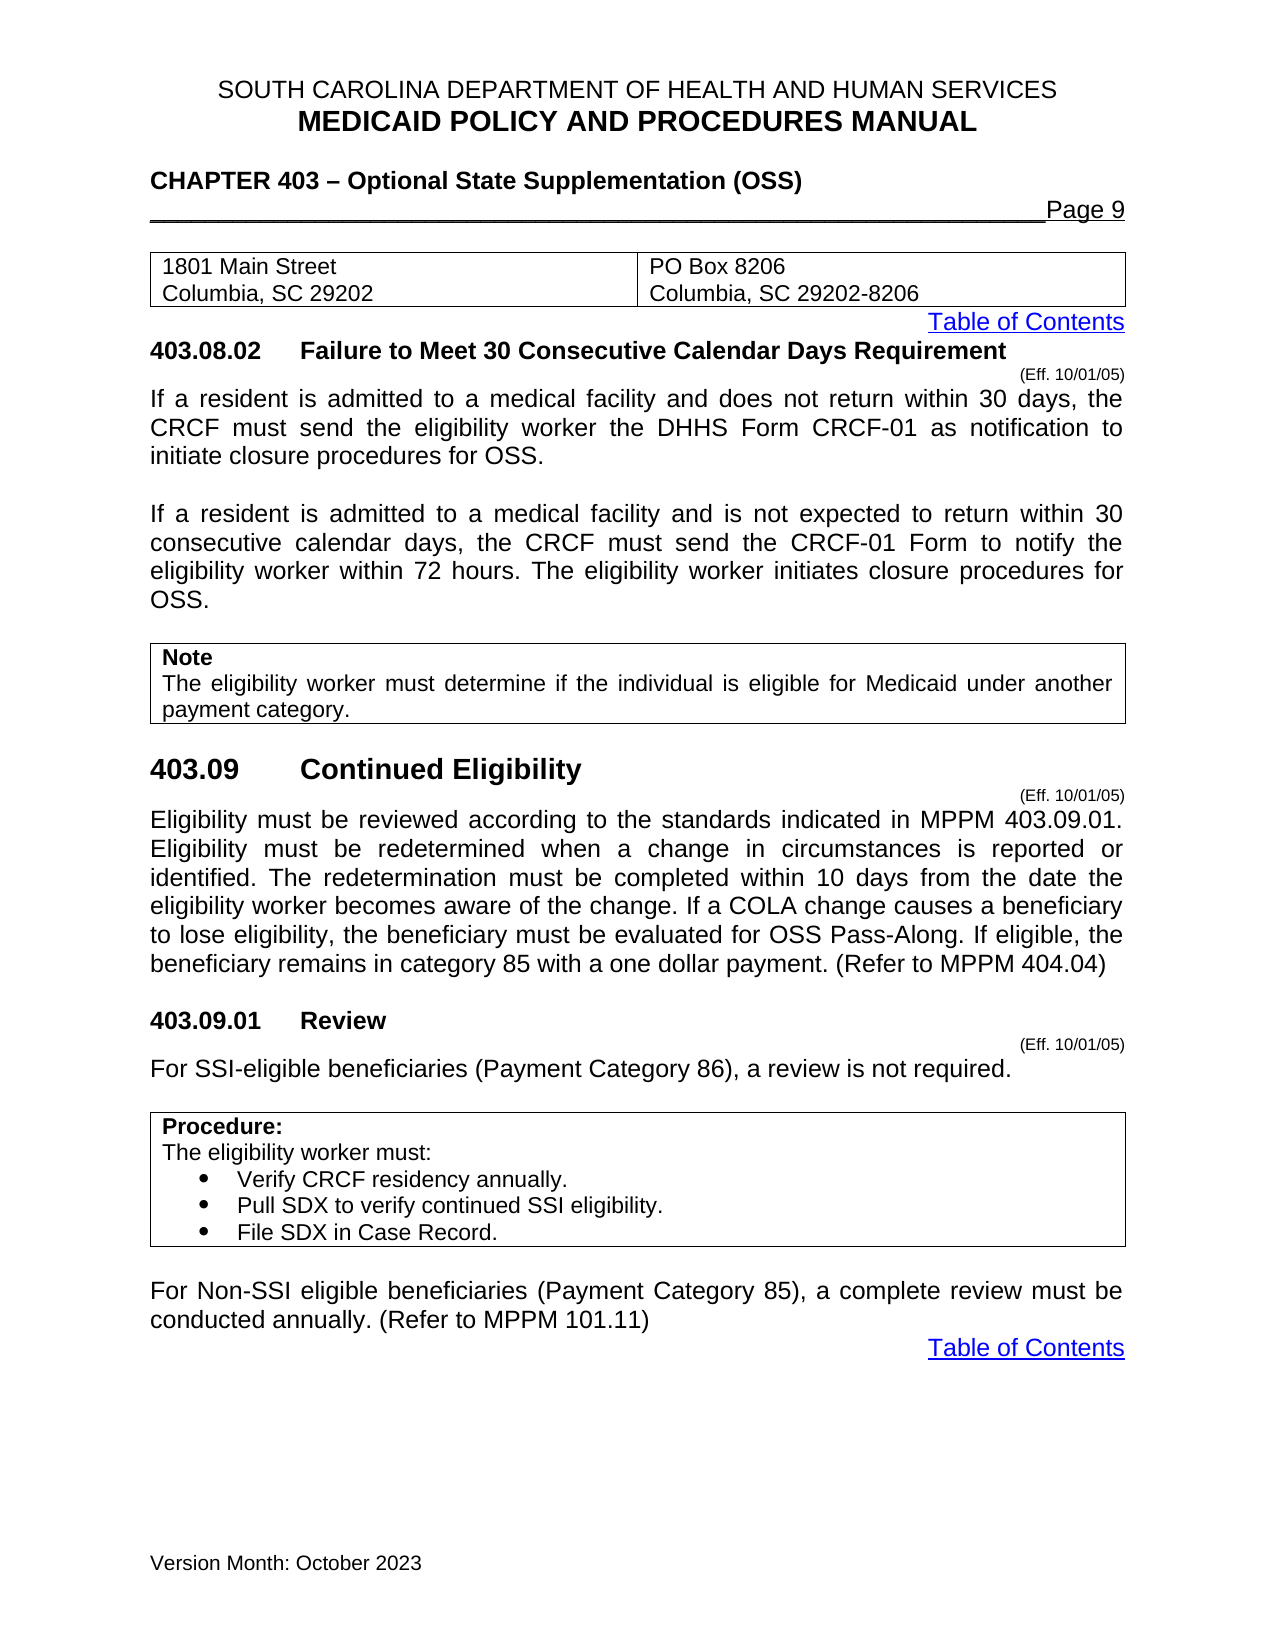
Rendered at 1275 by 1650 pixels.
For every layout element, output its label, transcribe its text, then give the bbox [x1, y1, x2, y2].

table_header Procedure: The eligibility worker must: Verify CRCF residency annually. Pull SDX to verify continued SSI eligibility. File SDX in Case Record. [151, 1113, 1125, 1246]
text Table of Contents [150, 307, 1125, 336]
text For Non-SSI eligible beneficiaries (Payment Category 85), a complete review must be conducted annually. (Refer to MPPM 101.11) [150, 1276, 1125, 1333]
text Table of Contents [150, 1333, 1125, 1362]
subtitle 403.09.01 Review [150, 1006, 1125, 1035]
text Eligibility must be reviewed according to the standards indicated in MPPM 403.09.01. Eligibility must be redetermined when a change in circumstances is reported or identified. The redetermination must be completed within 10 days from the date the eligibility worker becomes aware of the change. If a COLA change causes a beneficiary to lose eligibility, the beneficiary must be evaluated for OSS Pass-Along. If eligible, the beneficiary remains in category 85 with a one dollar payment. (Refer to MPPM 404.04) [150, 805, 1125, 978]
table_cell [151, 253, 637, 306]
text If a resident is admitted to a medical facility and does not return within 30 days, the CRCF must send the eligibility worker the DHHS Form CRCF-01 as notification to initiate closure procedures for . [150, 384, 1125, 470]
table_header Note The eligibility worker must determine if the individual is eligible for Medicaid under another payment category. [151, 644, 1125, 723]
text If a resident is admitted to a medical facility and is not expected to return within 30 consecutive calendar days, the CRCF must send the CRCF-01 Form to notify the eligibility worker within 72 hours. The eligibility worker initiates closure procedures for . [150, 499, 1125, 614]
subtitle 403.09 Continued Eligibility [150, 752, 1125, 786]
subtitle 403.08.02 Failure to Meet 30 Consecutive Calendar Days Requirement [150, 336, 1125, 364]
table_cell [638, 253, 1125, 306]
text For SSI-eligible beneficiaries (Payment Category 86), a review is not required. [150, 1054, 1125, 1083]
text (Eff. 10/01/05) [150, 786, 1125, 805]
text (Eff. 10/01/05) [150, 1035, 1125, 1054]
text (Eff. 10/01/05) [150, 364, 1125, 384]
